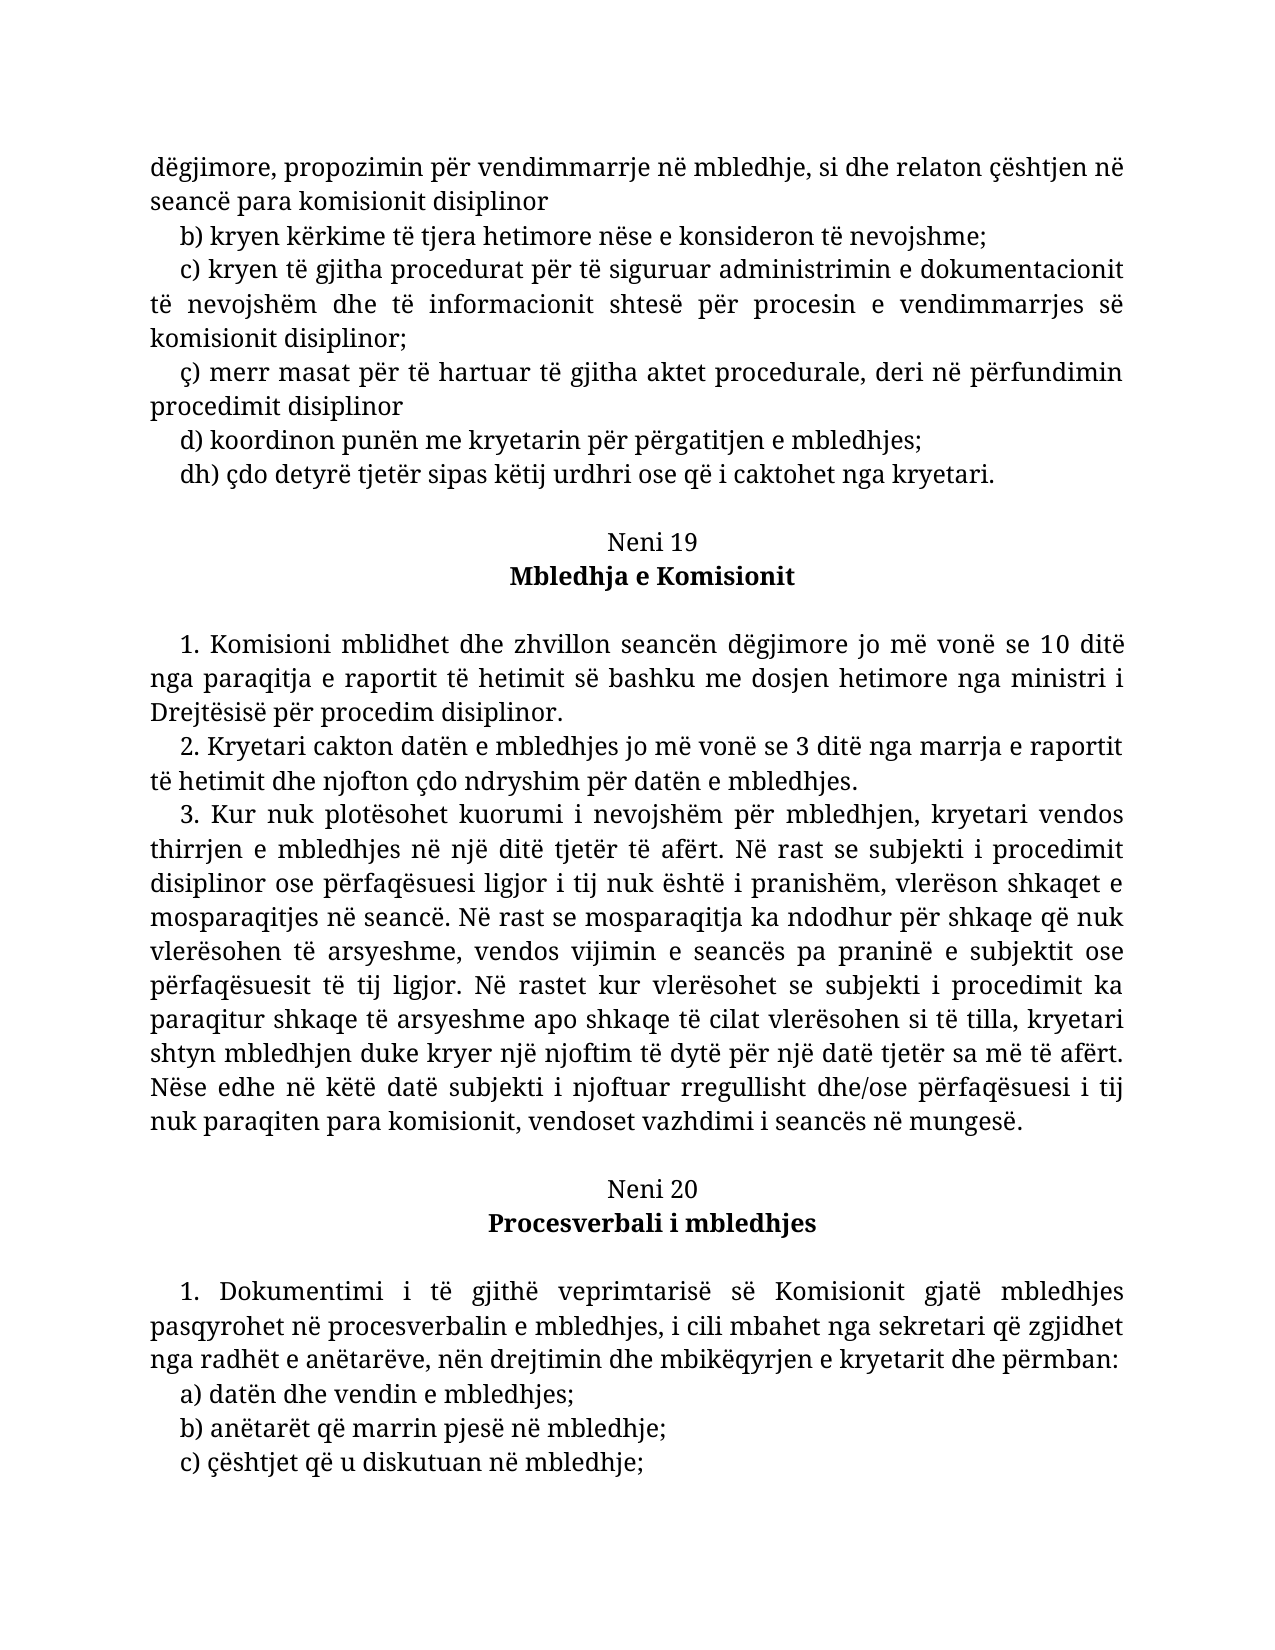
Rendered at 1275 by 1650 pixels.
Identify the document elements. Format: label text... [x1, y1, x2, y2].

text 2. Kryetari cakton datën e mbledhjes jo më vonë se 3 ditë nga marrja e raportit të hetimit dhe njofton çdo ndryshim për datën e mbledhjes. [150, 729, 1125, 797]
text dh) çdo detyrë tjetër sipas këtij urdhri ose që i caktohet nga kryetari. [150, 457, 1125, 491]
text Neni 20 [150, 1172, 1125, 1206]
text 1. Komisioni mblidhet dhe zhvillon seancën dëgjimore jo më vonë se 10 ditë nga paraqitja e raportit të hetimit së bashku me dosjen hetimore nga ministri i Drejtësisë për procedim disiplinor. [150, 627, 1125, 729]
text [150, 150, 1125, 218]
text c) kryen të gjitha procedurat për të siguruar administrimin e dokumentacionit të nevojshëm dhe të informacionit shtesë për procesin e vendimmarrjes së komisionit disiplinor; [150, 252, 1125, 354]
text a) datën dhe vendin e mbledhjes; [150, 1376, 1125, 1410]
text d) koordinon punën me kryetarin për përgatitjen e mbledhjes; [150, 422, 1125, 457]
text Mbledhja e Komisionit [150, 559, 1125, 593]
text ç) merr masat për të hartuar të gjitha aktet procedurale, deri në përfundimin procedimit disiplinor [150, 354, 1125, 422]
text c) çështjet që u diskutuan në mbledhje; [150, 1444, 1125, 1478]
text b) anëtarët që marrin pjesë në mbledhje; [150, 1410, 1125, 1444]
text 1. Dokumentimi i të gjithë veprimtarisë së Komisionit gjatë mbledhjes pasqyrohet në procesverbalin e mbledhjes, i cili mbahet nga sekretari që zgjidhet nga radhët e anëtarëve, nën drejtimin dhe mbikëqyrjen e kryetarit dhe përmban: [150, 1274, 1125, 1376]
text 3. Kur nuk plotësohet kuorumi i nevojshëm për mbledhjen, kryetari vendos thirrjen e mbledhjes në një ditë tjetër të afërt. Në rast se subjekti i procedimit disiplinor ose përfaqësuesi ligjor i tij nuk është i pranishëm, vlerëson shkaqet e mosparaqitjes në seancë. Në rast se mosparaqitja ka ndodhur për shkaqe që nuk vlerësohen të arsyeshme, vendos vijimin e seancës pa praninë e subjektit ose përfaqësuesit të tij ligjor. Në rastet kur vlerësohet se subjekti i procedimit ka paraqitur shkaqe të arsyeshme apo shkaqe të cilat vlerësohen si të tilla, kryetari shtyn mbledhjen duke kryer një njoftim të dytë për një datë tjetër sa më të afërt. Nëse edhe në këtë datë subjekti i njoftuar rregullisht dhe/ose përfaqësuesi i tij nuk paraqiten para komisionit, vendoset vazhdimi i seancës në mungesë. [150, 797, 1125, 1138]
text Neni 19 [150, 525, 1125, 559]
text Procesverbali i mbledhjes [150, 1206, 1125, 1240]
text b) kryen kërkime të tjera hetimore nëse e konsideron të nevojshme; [150, 218, 1125, 252]
